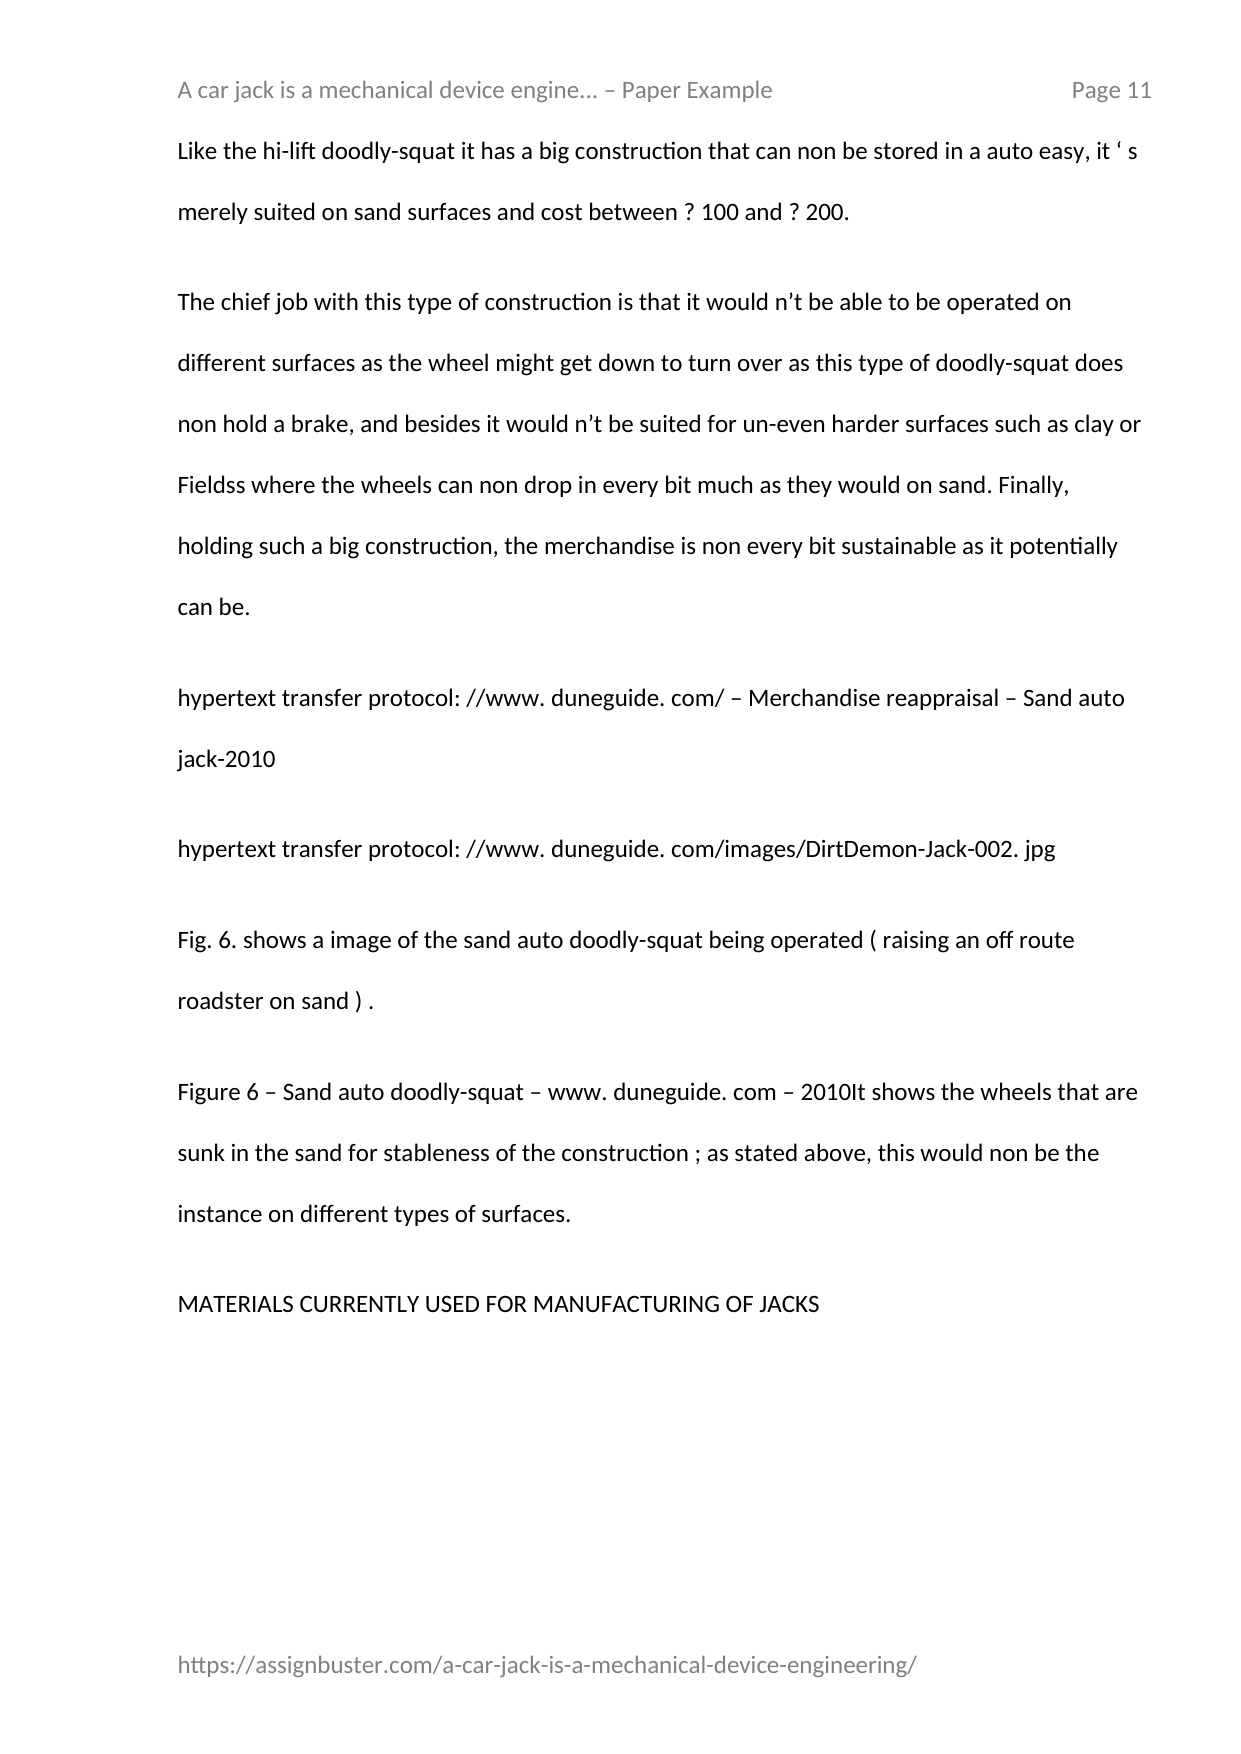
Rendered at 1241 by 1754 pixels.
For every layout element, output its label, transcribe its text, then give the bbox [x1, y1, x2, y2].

text Like the hi-lift doodly-squat it has a big construction that can non be stored in a auto easy, it ‘ s merely suited on sand surfaces and cost between ? 100 and ? 200. [177, 135, 1152, 226]
text MATERIALS CURRENTLY USED FOR MANUFACTURING OF JACKS [177, 1288, 1152, 1319]
text Figure 6 – Sand auto doodly-squat – www. duneguide. com – 2010It shows the wheels that are sunk in the sand for stableness of the construction ; as stated above, this would non be the instance on different types of surfaces. [177, 1076, 1152, 1228]
text hypertext transfer protocol: //www. duneguide. com/images/DirtDemon-Jack-002. jpg [177, 834, 1152, 864]
text The chief job with this type of construction is that it would n’t be able to be operated on different surfaces as the wheel might get down to turn over as this type of doodly-squat does non hold a brake, and besides it would n’t be suited for un-even harder surfaces such as clay or Fieldss where the wheels can non drop in every bit much as they would on sand. Finally, holding such a big construction, the merchandise is non every bit sustainable as it potentially can be. [177, 286, 1152, 622]
text hypertext transfer protocol: //www. duneguide. com/ – Merchandise reappraisal – Sand auto jack-2010 [177, 682, 1152, 774]
text Fig. 6. shows a image of the sand auto doodly-squat being operated ( raising an off route roadster on sand ) . [177, 924, 1152, 1016]
